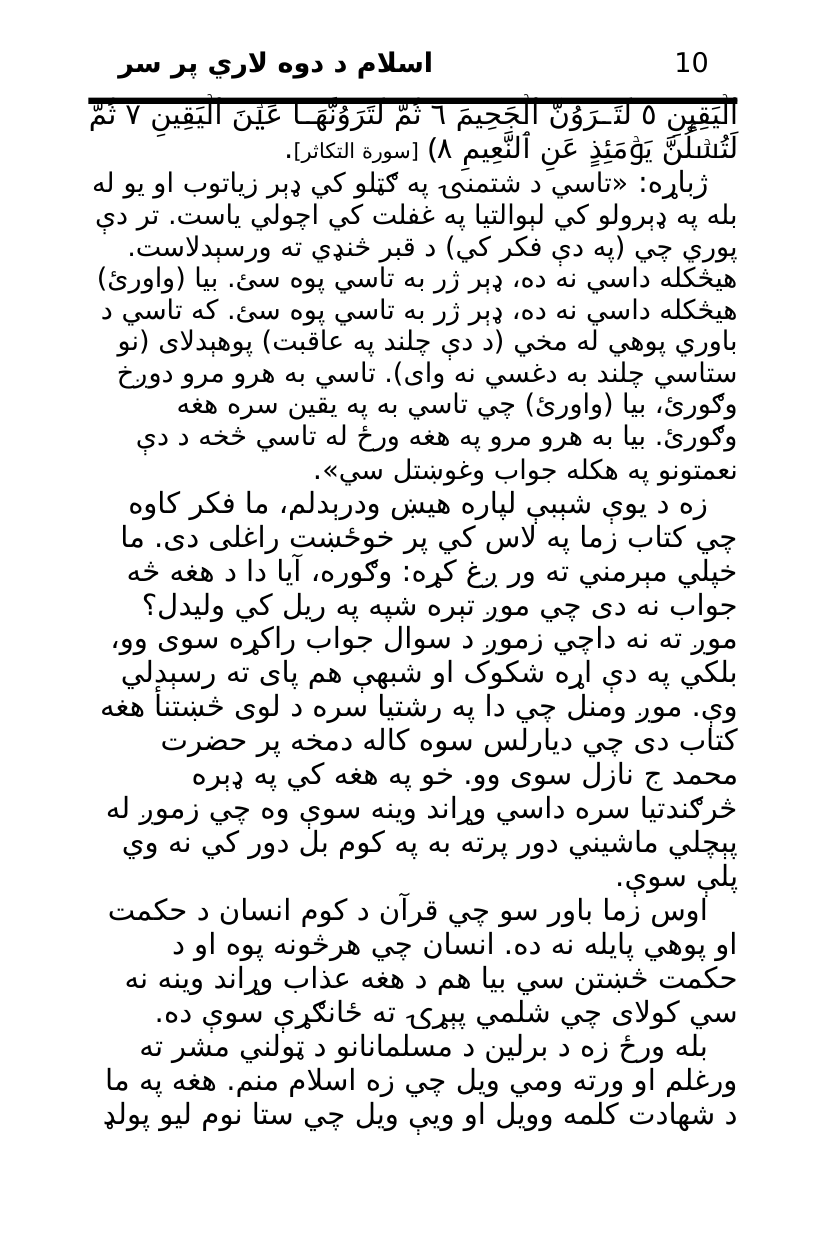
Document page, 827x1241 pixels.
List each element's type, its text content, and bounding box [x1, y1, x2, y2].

text زه د يوې شېبې لپاره هيښ ودرېدلم، ما فکر کاوه چي کتاب زما په لاس کي پر خوځښت راغلى دى. ما خپلي مېرمني ته ور ږغ کړه: وګوره، آيا دا د هغه څه جواب نه دى چي موږ تېره شپه په ريل کي وليدل؟ موږ ته نه داچي زموږ د سوال جواب راکړه سوى وو، بلکي په دې اړه شکوک او شبهې هم پاى ته رسېدلي وې. موږ ومنل چي دا په رشتيا سره د لوى څښتنأ هغه کتاب دى چي ديارلس سوه کاله دمخه پر حضرت محمد ج نازل سوى وو. خو په هغه کي په ډېره څرګندتيا سره داسي وړاند وينه سوې وه چي زموږ له پېچلي ماشيني دور پرته به په کوم بل دور کي نه وي پلې سوې. [89, 486, 738, 893]
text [89, 1029, 738, 1131]
text اوس زما باور سو چي قرآن د کوم انسان د حکمت او پوهي پايله نه ده. انسان چي هرڅونه پوه او د حکمت څښتن سي بيا هم د هغه عذاب وړاند وينه نه سي کولاى چي شلمي پېړۍ ته ځانګړې سوې ده. [89, 893, 738, 1029]
text ژباړه: «تاسي د شتمنۍ په ګټلو کي ډېر زياتوب او يو له بله په ډېرولو کي لېوالتيا په غفلت کي اچولي ياست. تر دې پوري چي (په دې فکر کي) د قبر څنډي ته ورسېدلاست. هيڅکله داسي نه ده، ډېر ژر به تاسي پوه سئ. بيا (واورئ) هيڅکله داسي نه ده، ډېر ژر به تاسي پوه سئ. که تاسي د باوري پوهي له مخي (د دې چلند په عاقبت) پوهېدلاى (نو ستاسي چلند به دغسي نه واى). تاسي به هرو مرو دوږخ وګورئ، بيا (واورئ) چي تاسي به په يقين سره هغه وګورئ. بيا به هرو مرو په هغه ورځ له تاسي څخه د دې نعمتونو په هکله جواب وغوښتل سي». [89, 166, 738, 486]
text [89, 98, 738, 166]
